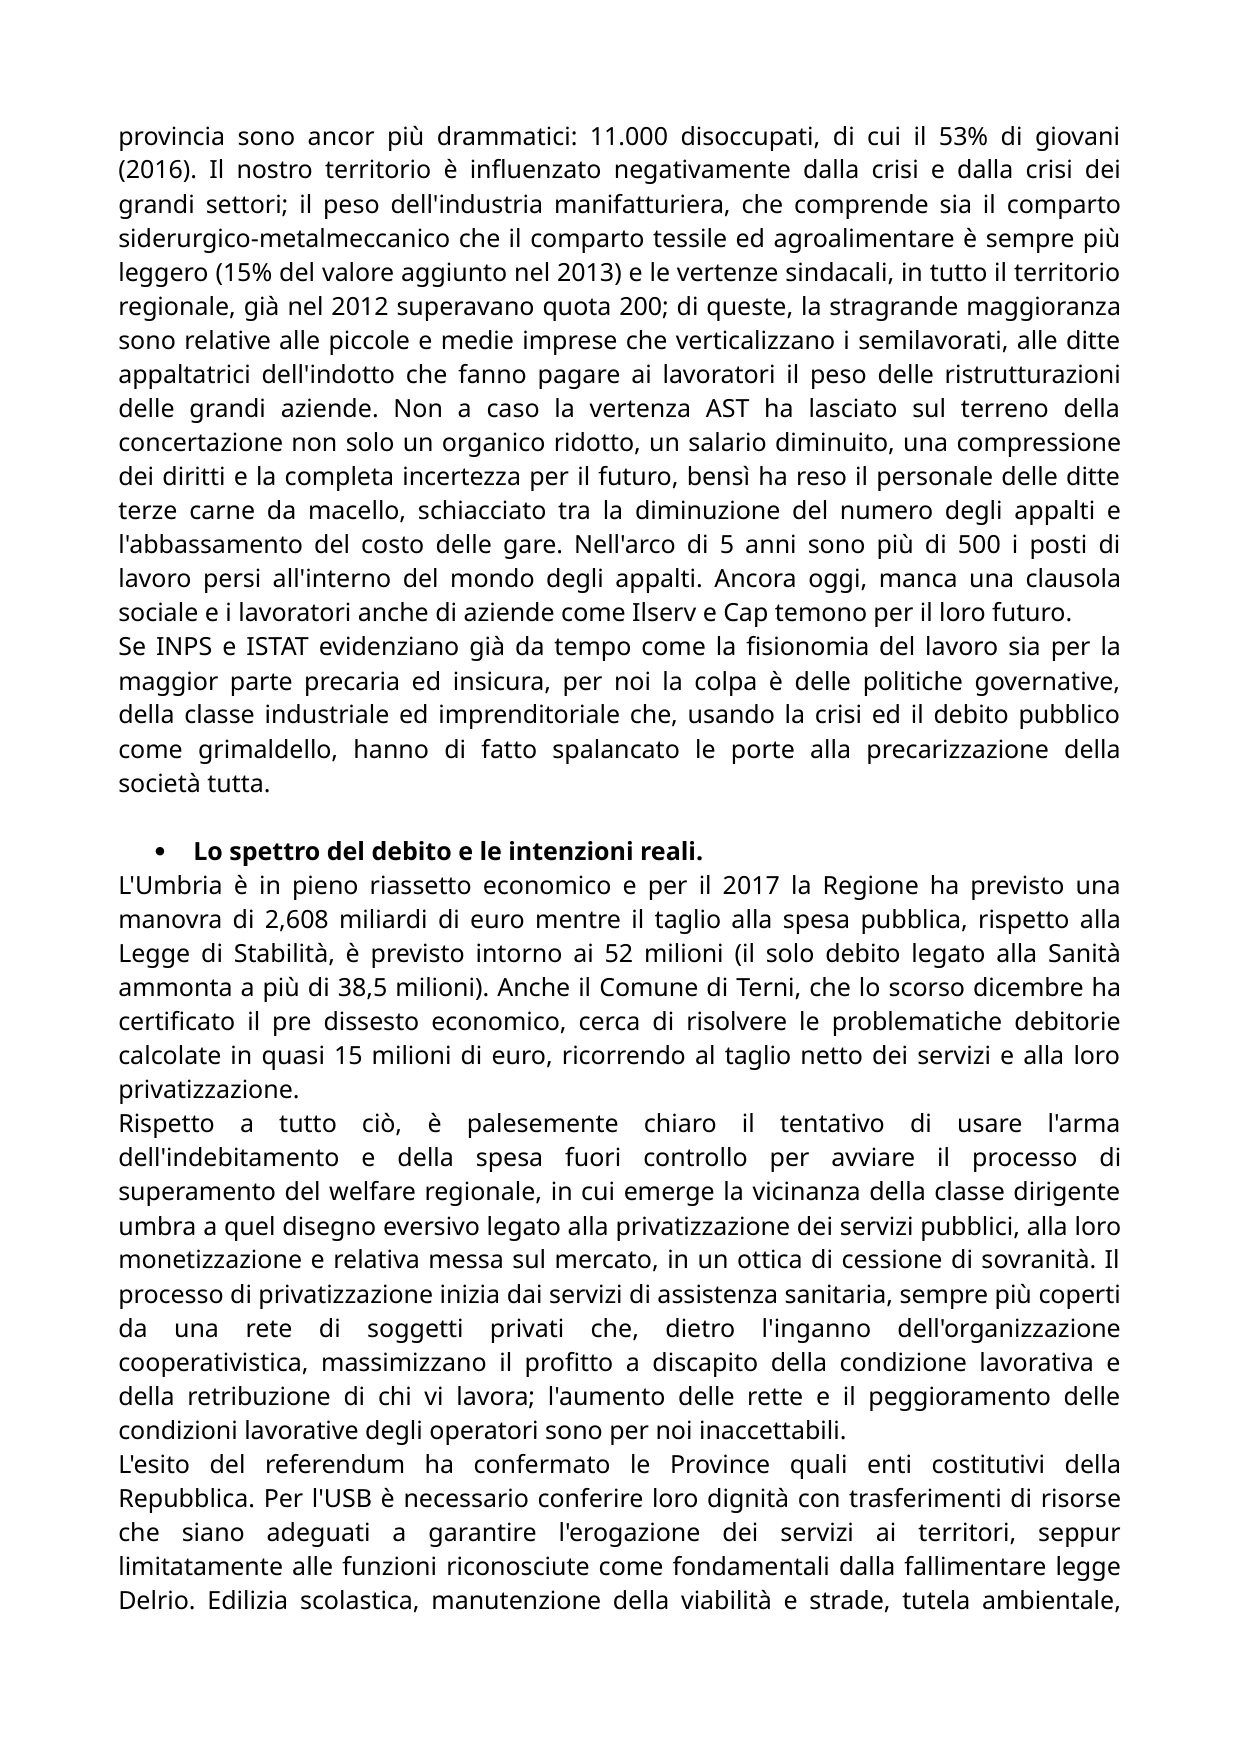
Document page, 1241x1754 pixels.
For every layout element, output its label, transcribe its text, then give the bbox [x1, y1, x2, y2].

text Rispetto a tutto ciò, è palesemente chiaro il tentativo di usare l'arma dell'indebitamento e della spesa fuori controllo per avviare il processo di superamento del welfare regionale, in cui emerge la vicinanza della classe dirigente umbra a quel disegno eversivo legato alla privatizzazione dei servizi pubblici, alla loro monetizzazione e relativa messa sul mercato, in un ottica di cessione di sovranità. Il processo di privatizzazione inizia dai servizi di assistenza sanitaria, sempre più coperti da una rete di soggetti privati che, dietro l'inganno dell'organizzazione cooperativistica, massimizzano il profitto a discapito della condizione lavorativa e della retribuzione di chi vi lavora; l'aumento delle rette e il peggioramento delle condizioni lavorative degli operatori sono per noi inaccettabili. [118, 1106, 1122, 1447]
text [118, 1447, 1122, 1617]
text Se INPS e ISTAT evidenziano già da tempo come la fisionomia del lavoro sia per la maggior parte precaria ed insicura, per noi la colpa è delle politiche governative, della classe industriale ed imprenditoriale che, usando la crisi ed il debito pubblico come grimaldello, hanno di fatto spalancato le porte alla precarizzazione della società tutta. [118, 629, 1122, 799]
text L'Umbria è in pieno riassetto economico e per il 2017 la Regione ha previsto una manovra di 2,608 miliardi di euro mentre il taglio alla spesa pubblica, rispetto alla Legge di Stabilità, è previsto intorno ai 52 milioni (il solo debito legato alla Sanità ammonta a più di 38,5 milioni). Anche il Comune di Terni, che lo scorso dicembre ha certificato il pre dissesto economico, cerca di risolvere le problematiche debitorie calcolate in quasi 15 milioni di euro, ricorrendo al taglio netto dei servizi e alla loro privatizzazione. [118, 867, 1122, 1106]
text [118, 118, 1122, 629]
list Lo spettro del debito e le intenzioni reali. [156, 833, 1122, 867]
